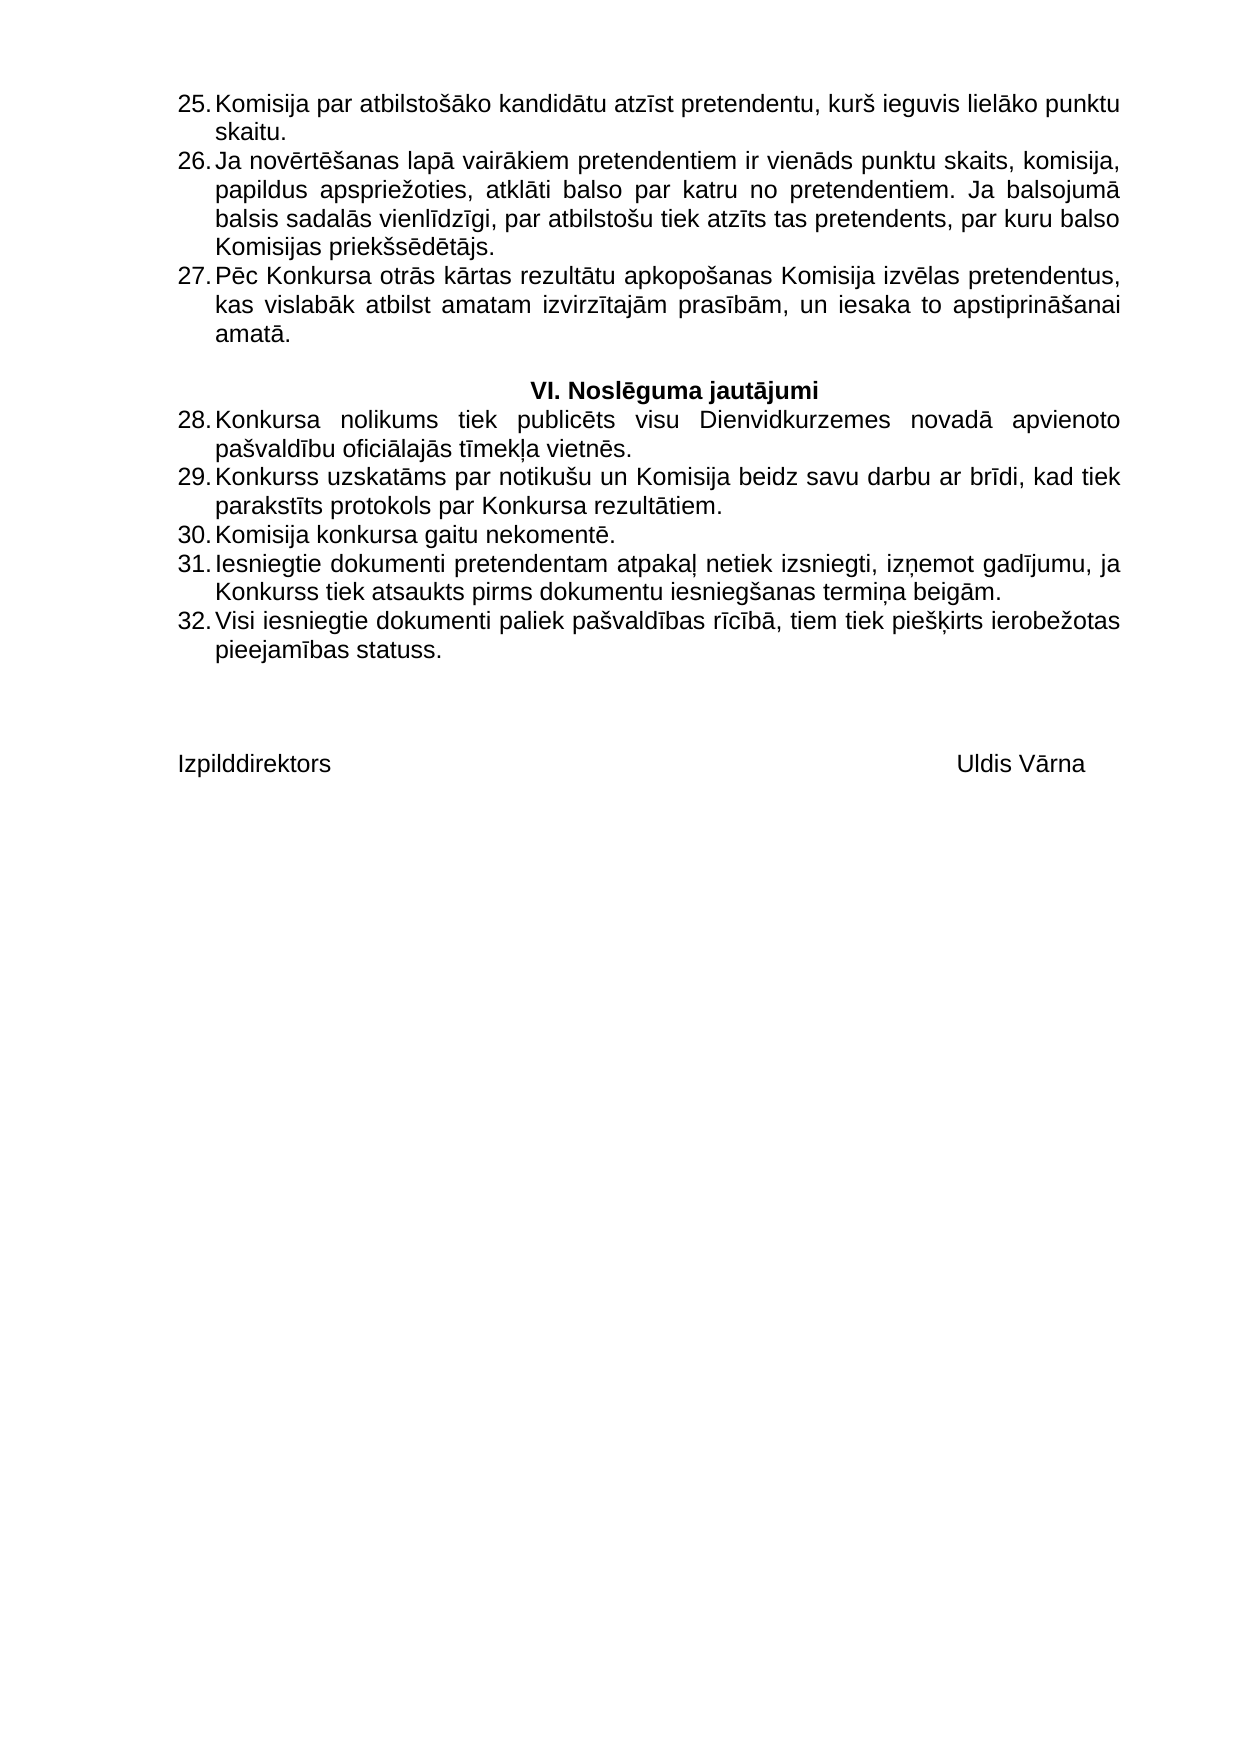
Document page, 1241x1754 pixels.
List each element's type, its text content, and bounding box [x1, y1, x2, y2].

list Pēc Konkursa otrās kārtas rezultātu apkopošanas Komisija izvēlas pretendentus, kas vislabāk atbilst amatam izvirzītajām prasībām, un iesaka to apstiprināšanai amatā. [177, 261, 1122, 347]
list Komisija konkursa gaitu nekomentē. [177, 520, 1122, 549]
text Izpilddirektors Uldis Vārna [177, 749, 1122, 778]
list Iesniegtie dokumenti pretendentam atpakaļ netiek izsniegti, izņemot gadījumu, ja Konkurss tiek atsaukts pirms dokumentu iesniegšanas termiņa beigām. [177, 549, 1122, 606]
list Visi iesniegtie dokumenti paliek pašvaldības rīcībā, tiem tiek piešķirts ierobežotas pieejamības statuss. [177, 606, 1122, 664]
list VI. Noslēguma jautājumi [227, 376, 1122, 405]
list Konkursa nolikums tiek publicēts visu Dienvidkurzemes novadā apvienoto pašvaldību oficiālajās tīmekļa vietnēs. [177, 405, 1122, 462]
list Ja novērtēšanas lapā vairākiem pretendentiem ir vienāds punktu skaits, komisija, papildus apspriežoties, atklāti balso par katru no pretendentiem. Ja balsojumā balsis sadalās vienlīdzīgi, par atbilstošu tiek atzīts tas pretendents, par kuru balso Komisijas priekšsēdētājs. [177, 146, 1122, 261]
list Konkurss uzskatāms par notikušu un Komisija beidz savu darbu ar brīdi, kad tiek parakstīts protokols par Konkursa rezultātiem. [177, 462, 1122, 520]
list Komisija par atbilstošāko kandidātu atzīst pretendentu, kurš ieguvis lielāko punktu skaitu. [177, 89, 1122, 146]
